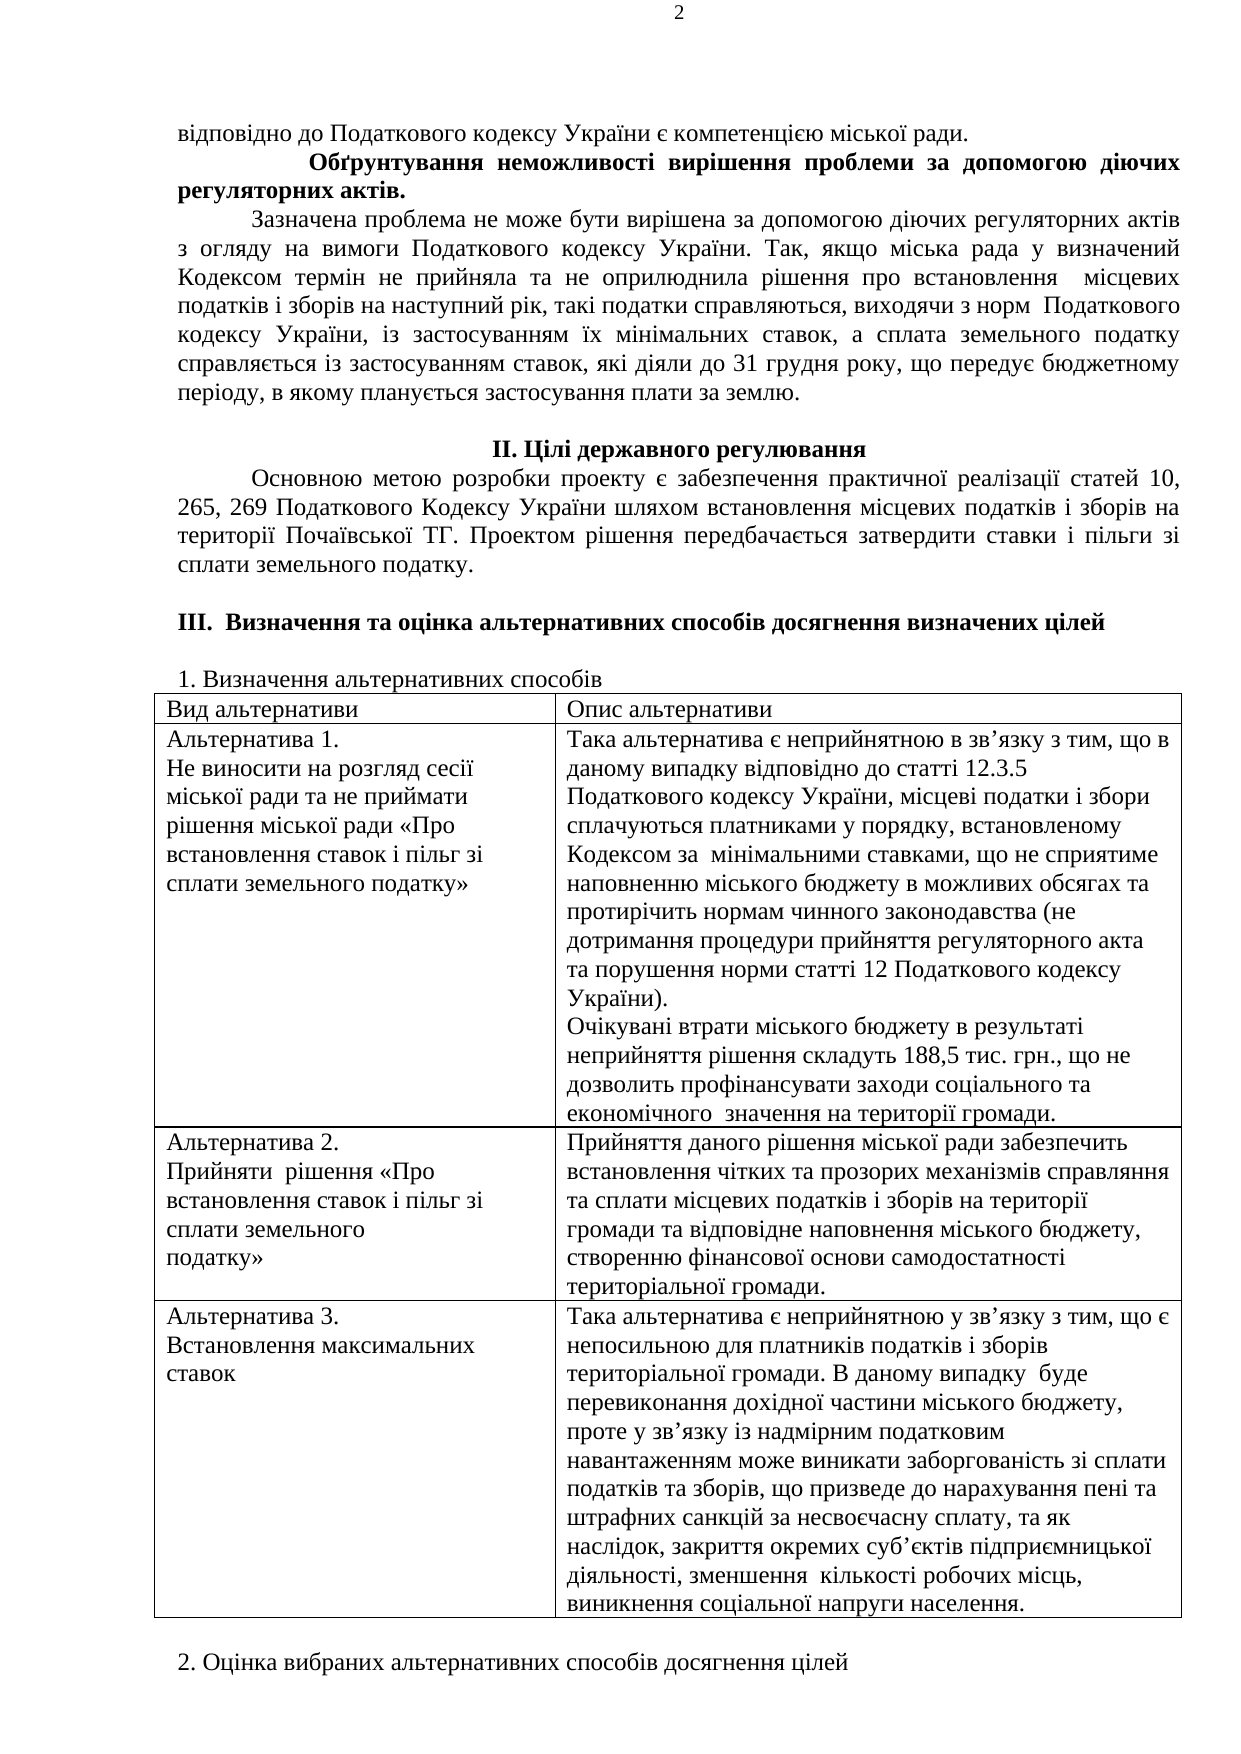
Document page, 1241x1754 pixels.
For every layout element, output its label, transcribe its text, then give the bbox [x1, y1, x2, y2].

table_cell Альтернатива 2. Прийняти рішення «Про встановлення ставок і пільг зі сплати земельного податку» [155, 1128, 555, 1300]
table_header Вид альтернативи [155, 694, 555, 723]
text ІІ. Цілі державного регулювання [177, 434, 1181, 463]
text 1. Визначення альтернативних способів [177, 664, 1181, 693]
text 2. Оцінка вибраних альтернативних способів досягнення цілей [177, 1647, 1181, 1676]
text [177, 118, 1181, 147]
text Зазначена проблема не може бути вирішена за допомогою діючих регуляторних актів з огляду на вимоги Податкового кодексу України. Так, якщо міська рада у визначений Кодексом термін не прийняла та не оприлюднила рішення про встановлення місцевих податків і зборів на наступний рік, такі податки справляються, виходячи з норм Податкового кодексу України, із застосуванням їх мінімальних ставок, а сплата земельного податку справляється із застосуванням ставок, які діяли до 31 грудня року, що передує бюджетному періоду, в якому планується застосування плати за землю. [177, 204, 1181, 406]
table_cell Альтернатива 3. Встановлення максимальних ставок [155, 1301, 555, 1617]
table_cell Така альтернатива є неприйнятною у зв’язку з тим, що є непосильною для платників податків і зборів територіальної громади. В даному випадку буде перевиконання дохідної частини міського бюджету, проте у зв’язку із надмірним податковим навантаженням може виникати заборгованість зі сплати податків та зборів, що призведе до нарахування пені та штрафних санкцій за несвоєчасну сплату, та як наслідок, закриття окремих суб’єктів підприємницької діяльності, зменшення кількості робочих місць, виникнення соціальної напруги населення. [556, 1301, 1181, 1617]
table_header Опис альтернативи [556, 694, 1181, 723]
text Основною метою розробки проекту є забезпечення практичної реалізації статей 10, 265, 269 Податкового Кодексу України шляхом встановлення місцевих податків і зборів на території Почаївської ТГ. Проектом рішення передбачається затвердити ставки і пільги зі сплати земельного податку. [177, 463, 1181, 578]
text Обґрунтування неможливості вирішення проблеми за допомогою діючих регуляторних актів. [177, 147, 1181, 204]
text ІІІ. Визначення та оцінка альтернативних способів досягнення визначених цілей [177, 607, 1181, 636]
table_cell Прийняття даного рішення міської ради забезпечить встановлення чітких та прозорих механізмів справляння та сплати місцевих податків і зборів на території громади та відповідне наповнення міського бюджету, створенню фінансової основи самодостатності територіальної громади. [556, 1128, 1181, 1300]
table_cell Така альтернатива є неприйнятною в зв’язку з тим, що в даному випадку відповідно до статті 12.3.5 Податкового кодексу України, місцеві податки і збори сплачуються платниками у порядку, встановленому Кодексом за мінімальними ставками, що не сприятиме наповненню міського бюджету в можливих обсягах та протирічить нормам чинного законодавства (не дотримання процедури прийняття регуляторного акта та порушення норми статті 12 Податкового кодексу України). Очікувані втрати міського бюджету в результаті неприйняття рішення складуть 188,5 тис. грн., що не дозволить профінансувати заходи соціального та економічного значення на території громади. [556, 724, 1181, 1126]
table_cell Альтернатива 1. Не виносити на розгляд сесії міської ради та не приймати рішення міської ради «Про встановлення ставок і пільг зі сплати земельного податку» [155, 724, 555, 1126]
